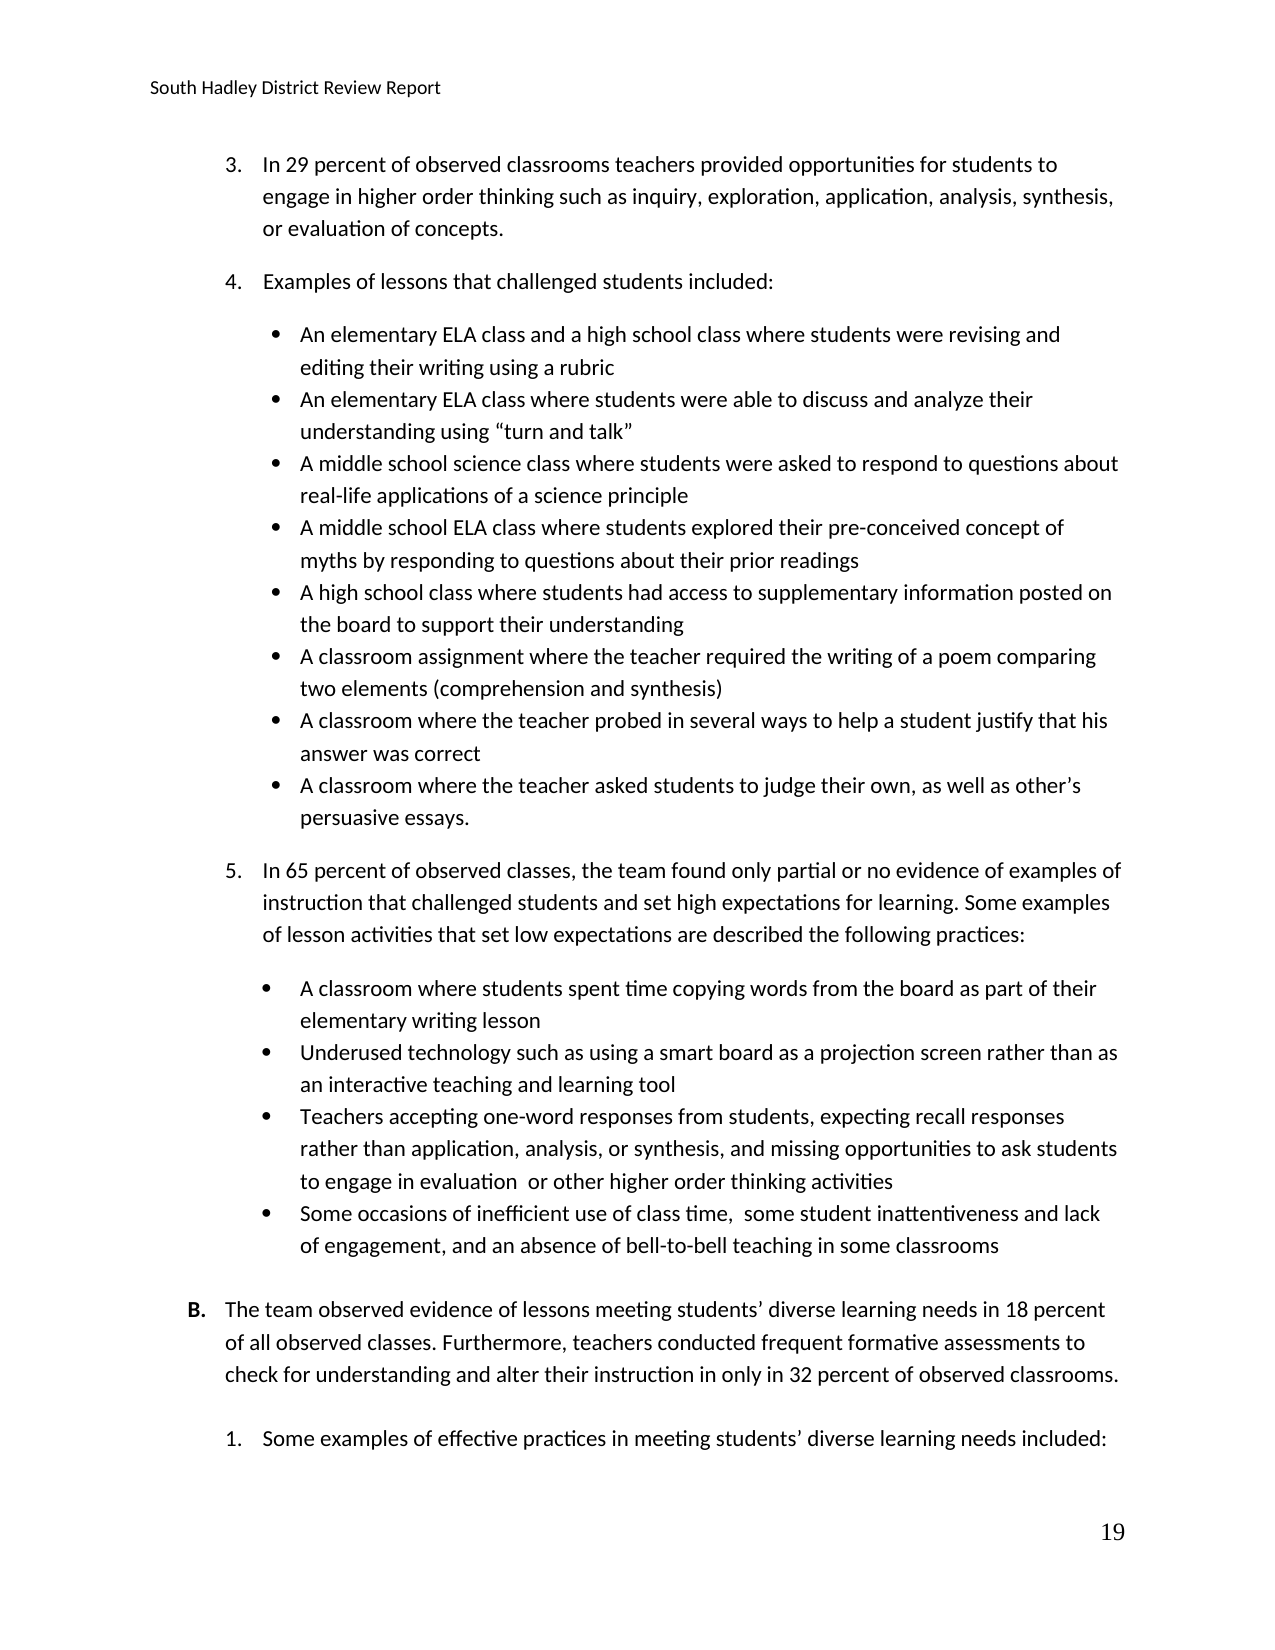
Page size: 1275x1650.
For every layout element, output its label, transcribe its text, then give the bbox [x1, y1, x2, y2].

list The team observed evidence of lessons meeting students’ diverse learning needs in 18 percent of all observed classes. Furthermore, teachers conducted frequent formative assessments to check for understanding and alter their instruction in only in 32 percent of observed classrooms. [187, 1296, 1125, 1388]
list A middle school science class where students were asked to respond to questions about real-life applications of a science principle [272, 449, 1125, 509]
list A classroom where the teacher asked students to judge their own, as well as other’s persuasive essays. [272, 771, 1125, 831]
list Some occasions of inefficient use of class time, some student inattentiveness and lack of engagement, and an absence of bell-to-bell teaching in some classrooms [262, 1199, 1125, 1291]
list An elementary ELA class where students were able to discuss and analyze their understanding using “turn and talk” [272, 385, 1125, 445]
list A classroom where the teacher probed in several ways to help a student justify that his answer was correct [272, 707, 1125, 767]
text 4. Examples of lessons that challenged students included: [225, 267, 1125, 295]
list Some examples of effective practices in meeting students’ diverse learning needs included: [225, 1424, 1125, 1452]
list Underused technology such as using a smart board as a projection screen rather than as an interactive teaching and learning tool [262, 1038, 1125, 1098]
list A high school class where students had access to supplementary information posted on the board to support their understanding [272, 578, 1125, 638]
list A classroom assignment where the teacher required the writing of a poem comparing two elements (comprehension and synthesis) [272, 642, 1125, 702]
text 5. In 65 percent of observed classes, the team found only partial or no evidence of examples of instruction that challenged students and set high expectations for learning. Some examples of lesson activities that set low expectations are described the following practices: [225, 856, 1125, 949]
list A classroom where students spent time copying words from the board as part of their elementary writing lesson [262, 974, 1125, 1034]
list In 29 percent of observed classrooms teachers provided opportunities for students to engage in higher order thinking such as inquiry, exploration, application, analysis, synthesis, or evaluation of concepts. [225, 150, 1125, 242]
list An elementary ELA class and a high school class where students were revising and editing their writing using a rubric [272, 320, 1125, 381]
list A middle school ELA class where students explored their pre-conceived concept of myths by responding to questions about their prior readings [272, 513, 1125, 574]
list Teachers accepting one-word responses from students, expecting recall responses rather than application, analysis, or synthesis, and missing opportunities to ask students to engage in evaluation or other higher order thinking activities [262, 1102, 1125, 1195]
